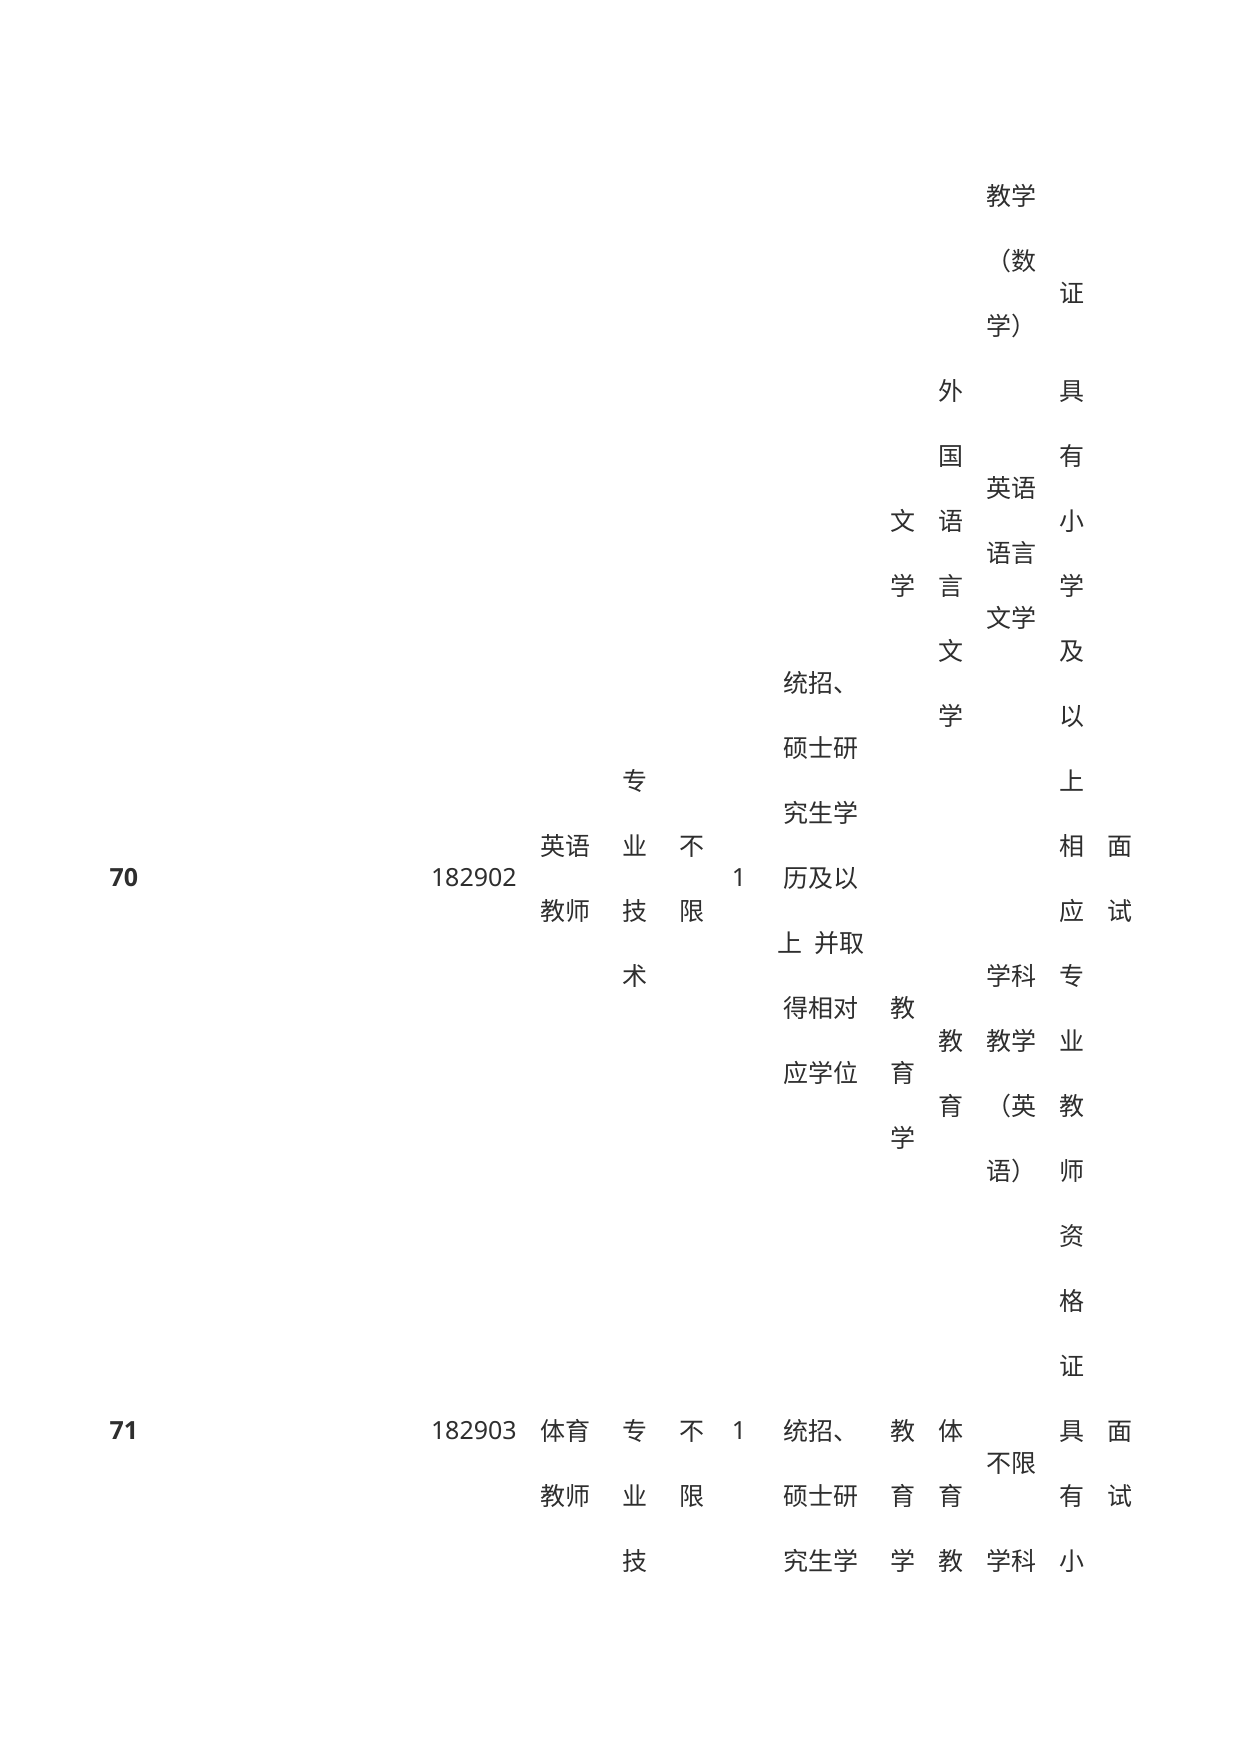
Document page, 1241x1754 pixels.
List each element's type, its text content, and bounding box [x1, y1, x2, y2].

table_cell 文学 [879, 357, 927, 747]
table_cell 统招、硕士研究生学历及以上 并取得相对应学位 [763, 357, 879, 1397]
table_cell 1 [715, 1397, 762, 1592]
table_cell 具有小学及以上相应专业教师资格证 [1048, 1397, 1096, 1592]
table_cell 学科教学（数学） [975, 162, 1047, 357]
table_cell 教育学 [879, 747, 927, 1397]
table_cell 体育教师 [529, 1397, 601, 1592]
table_cell 不限 [668, 357, 715, 1397]
table_cell 1 [715, 357, 762, 1397]
table_cell 具有小学及以上相应专业教师资格证 [1048, 357, 1096, 1397]
table_cell 面试 [1096, 1397, 1143, 1592]
table_cell 外国语言文学 [927, 357, 974, 747]
table_cell 不限 [668, 1397, 715, 1592]
table_cell 体育 [927, 1397, 974, 1527]
table_cell 专业技术 [601, 357, 668, 1397]
table_cell 学科教学（体育） [975, 1527, 1047, 1592]
table_cell 70 [97, 357, 150, 1397]
table_cell 182902 [419, 357, 529, 1397]
table_cell 英语语言文学 [975, 357, 1047, 747]
table_cell 专业技术 [601, 1397, 668, 1592]
table_cell 教育 [927, 1527, 974, 1592]
table_cell 182903 [419, 1397, 529, 1592]
table_cell 面试 [1096, 357, 1143, 1397]
table_cell 教育 [927, 747, 974, 1397]
table_cell 统招、硕士研究生学历及以上 并取得相对应学位 [763, 1397, 879, 1592]
table_cell 71 [97, 1397, 150, 1592]
table_cell 学科教学（英语） [975, 747, 1047, 1397]
table_cell 不限 [975, 1397, 1047, 1527]
table_cell 教育学 [879, 1397, 927, 1592]
table_cell 英语教师 [529, 357, 601, 1397]
